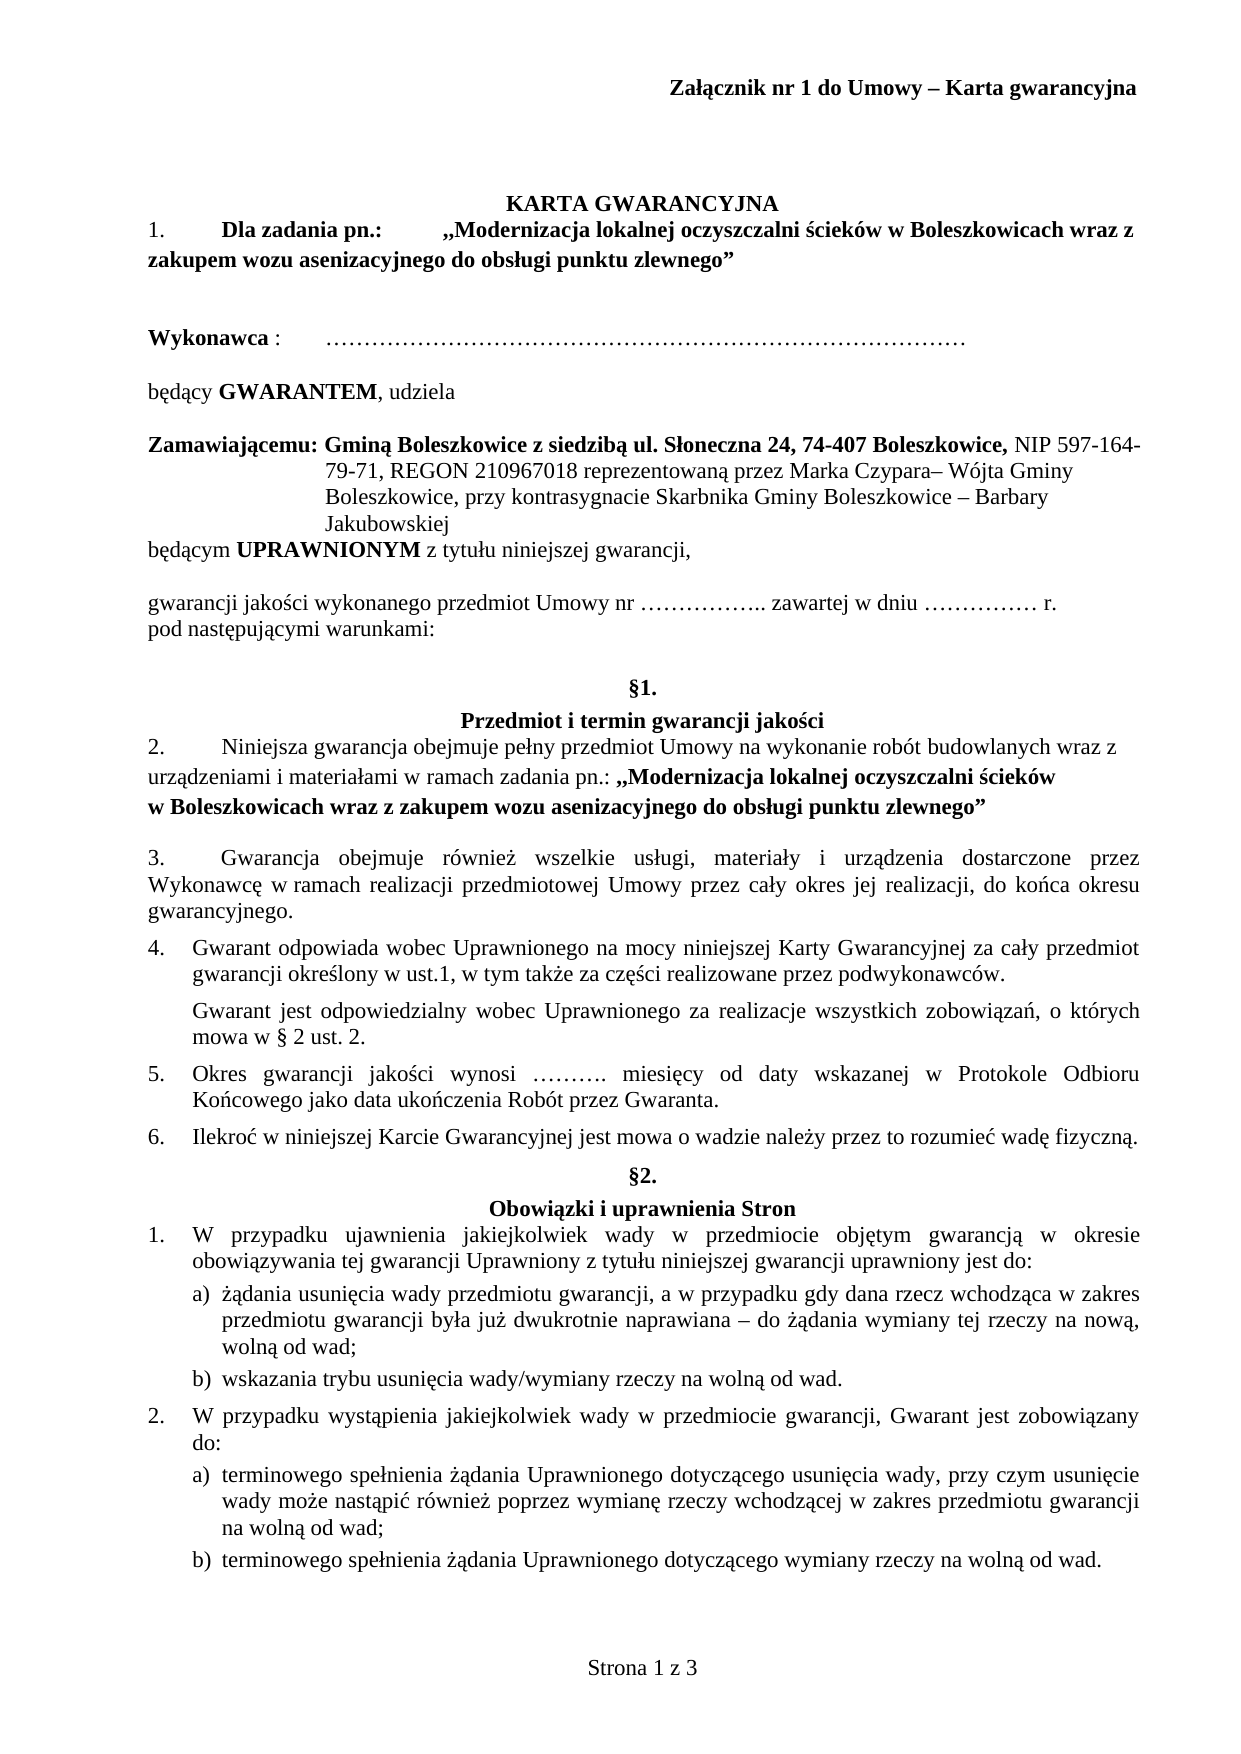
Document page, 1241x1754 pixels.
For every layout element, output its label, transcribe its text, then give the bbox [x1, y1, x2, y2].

list W przypadku ujawnienia jakiejkolwiek wady w przedmiocie objętym gwarancją w okresie obowiązywania tej gwarancji Uprawniony z tytułu niniejszej gwarancji uprawniony jest do: [148, 1221, 1141, 1274]
text Gwarant jest odpowiedzialny wobec Uprawnionego za realizacje wszystkich zobowiązań, o których mowa w § 2 ust. 2. [192, 997, 1141, 1050]
list Ilekroć w niniejszej Karcie Gwarancyjnej jest mowa o wadzie należy przez to rozumieć wadę fizyczną. [148, 1123, 1141, 1150]
text będący GWARANTEM, udziela [148, 378, 1148, 404]
list Gwarancja obejmuje również wszelkie usługi, materiały i urządzenia dostarczone przez Wykonawcę w ramach realizacji przedmiotowej Umowy przez cały okres jej realizacji, do końca okresu gwarancyjnego. [148, 844, 1141, 923]
text Przedmiot i termin gwarancji jakości [148, 707, 1137, 733]
list Gwarant odpowiada wobec Uprawnionego na mocy niniejszej Karty Gwarancyjnej za cały przedmiot gwarancji określony w ust.1, w tym także za części realizowane przez podwykonawców. [148, 934, 1141, 987]
text Obowiązki i uprawnienia Stron [148, 1195, 1137, 1221]
text gwarancji jakości wykonanego przedmiot Umowy nr …………….. zawartej w dniu …………… r. pod następującymi warunkami: [148, 589, 1148, 641]
list żądania usunięcia wady przedmiotu gwarancji, a w przypadku gdy dana rzecz wchodząca w zakres przedmiotu gwarancji była już dwukrotnie naprawiana – do żądania wymiany tej rzeczy na nową, wolną od wad; [192, 1280, 1141, 1359]
list W przypadku wystąpienia jakiejkolwiek wady w przedmiocie gwarancji, Gwarant jest zobowiązany do: [148, 1402, 1141, 1455]
text KARTA GWARANCYJNA [148, 189, 1137, 216]
list wskazania trybu usunięcia wady/wymiany rzeczy na wolną od wad. [192, 1365, 1141, 1392]
text Zamawiającemu: Gminą Boleszkowice z siedzibą ul. Słoneczna 24, 74-407 Boleszkowice, NIP 597-164-79-71, REGON 210967018 reprezentowaną przez Marka Czypara– Wójta Gminy Boleszkowice, przy kontrasygnacie Skarbnika Gminy Boleszkowice – Barbary Jakubowskiej [148, 431, 1148, 536]
list Okres gwarancji jakości wynosi ………. miesięcy od daty wskazanej w Protokole Odbioru Końcowego jako data ukończenia Robót przez Gwaranta. [148, 1060, 1141, 1113]
text Wykonawca : ………………………………………………………………………… [148, 323, 1148, 378]
list Niniejsza gwarancja obejmuje pełny przedmiot Umowy na wykonanie robót budowlanych wraz z urządzeniami i materiałami w ramach zadania pn.: ,,Modernizacja lokalnej oczyszczalni ścieków w Boleszkowicach wraz z zakupem wozu asenizacyjnego do obsługi punktu zlewnego” [148, 733, 1137, 820]
text §2. [148, 1162, 1137, 1188]
text będącym UPRAWNIONYM z tytułu niniejszej gwarancji, [148, 536, 1148, 562]
text §1. [148, 674, 1137, 700]
list terminowego spełnienia żądania Uprawnionego dotyczącego usunięcia wady, przy czym usunięcie wady może nastąpić również poprzez wymianę rzeczy wchodzącej w zakres przedmiotu gwarancji na wolną od wad; [192, 1461, 1141, 1540]
list terminowego spełnienia żądania Uprawnionego dotyczącego wymiany rzeczy na wolną od wad. [192, 1546, 1141, 1573]
list Dla zadania pn.: ,,Modernizacja lokalnej oczyszczalni ścieków w Boleszkowicach wraz z zakupem wozu asenizacyjnego do obsługi punktu zlewnego” [148, 216, 1137, 272]
